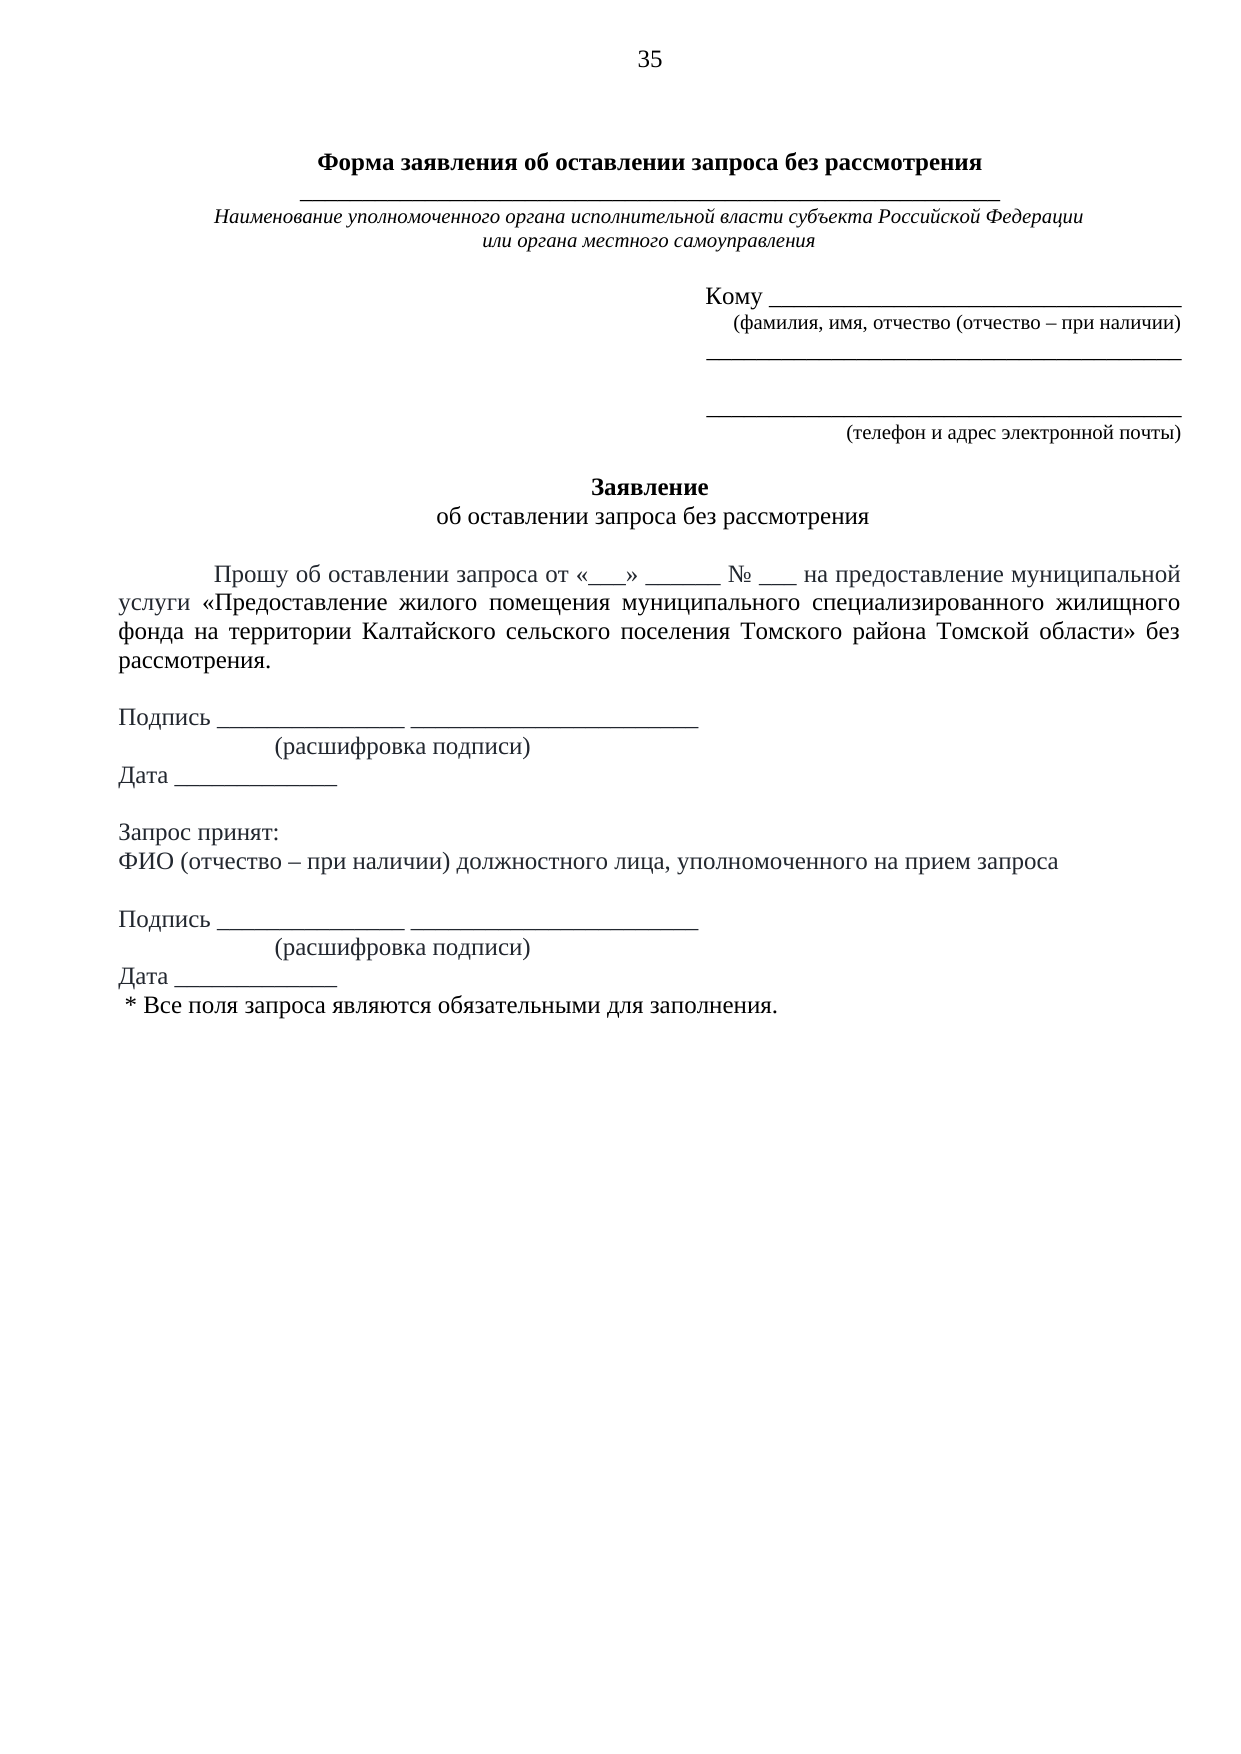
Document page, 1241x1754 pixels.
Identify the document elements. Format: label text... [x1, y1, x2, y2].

text ФИО (отчество – при наличии) должностного лица, уполномоченного на прием запроса [118, 846, 1181, 875]
text Подпись _______________ _______________________ [118, 702, 1181, 731]
text * Все поля запроса являются обязательными для заполнения. [118, 990, 1181, 1019]
text или органа местного самоуправления [118, 228, 1181, 252]
text ______________________________________ [118, 391, 1181, 419]
text об оставлении запроса без рассмотрения [118, 501, 1181, 530]
text Прошу об оставлении запроса от «___» ______ № ___ на предоставление муниципальной услуги «Предоставление жилого помещения муниципального специализированного жилищного фонда на территории Калтайского сельского поселения Томского района Томской области» без рассмотрения. [118, 559, 1181, 674]
text (расшифровка подписи) [118, 932, 1181, 961]
text ______________________________________ [118, 334, 1181, 363]
text Дата _____________ [118, 760, 1181, 789]
text (расшифровка подписи) [118, 731, 1181, 760]
text Наименование уполномоченного органа исполнительной власти субъекта Российской Федерации [118, 204, 1181, 228]
text Дата _____________ [118, 961, 1181, 990]
text ________________________________________________________ [118, 176, 1181, 204]
text Подпись _______________ _______________________ [118, 904, 1181, 932]
text Заявление [118, 472, 1181, 501]
text Кому _________________________________ [118, 281, 1181, 310]
text (телефон и адрес электронной почты) [118, 419, 1181, 444]
text Запрос принят: [118, 817, 1181, 846]
text (фамилия, имя, отчество (отчество – при наличии) [118, 310, 1181, 334]
text Форма заявления об оставлении запроса без рассмотрения [118, 147, 1181, 176]
